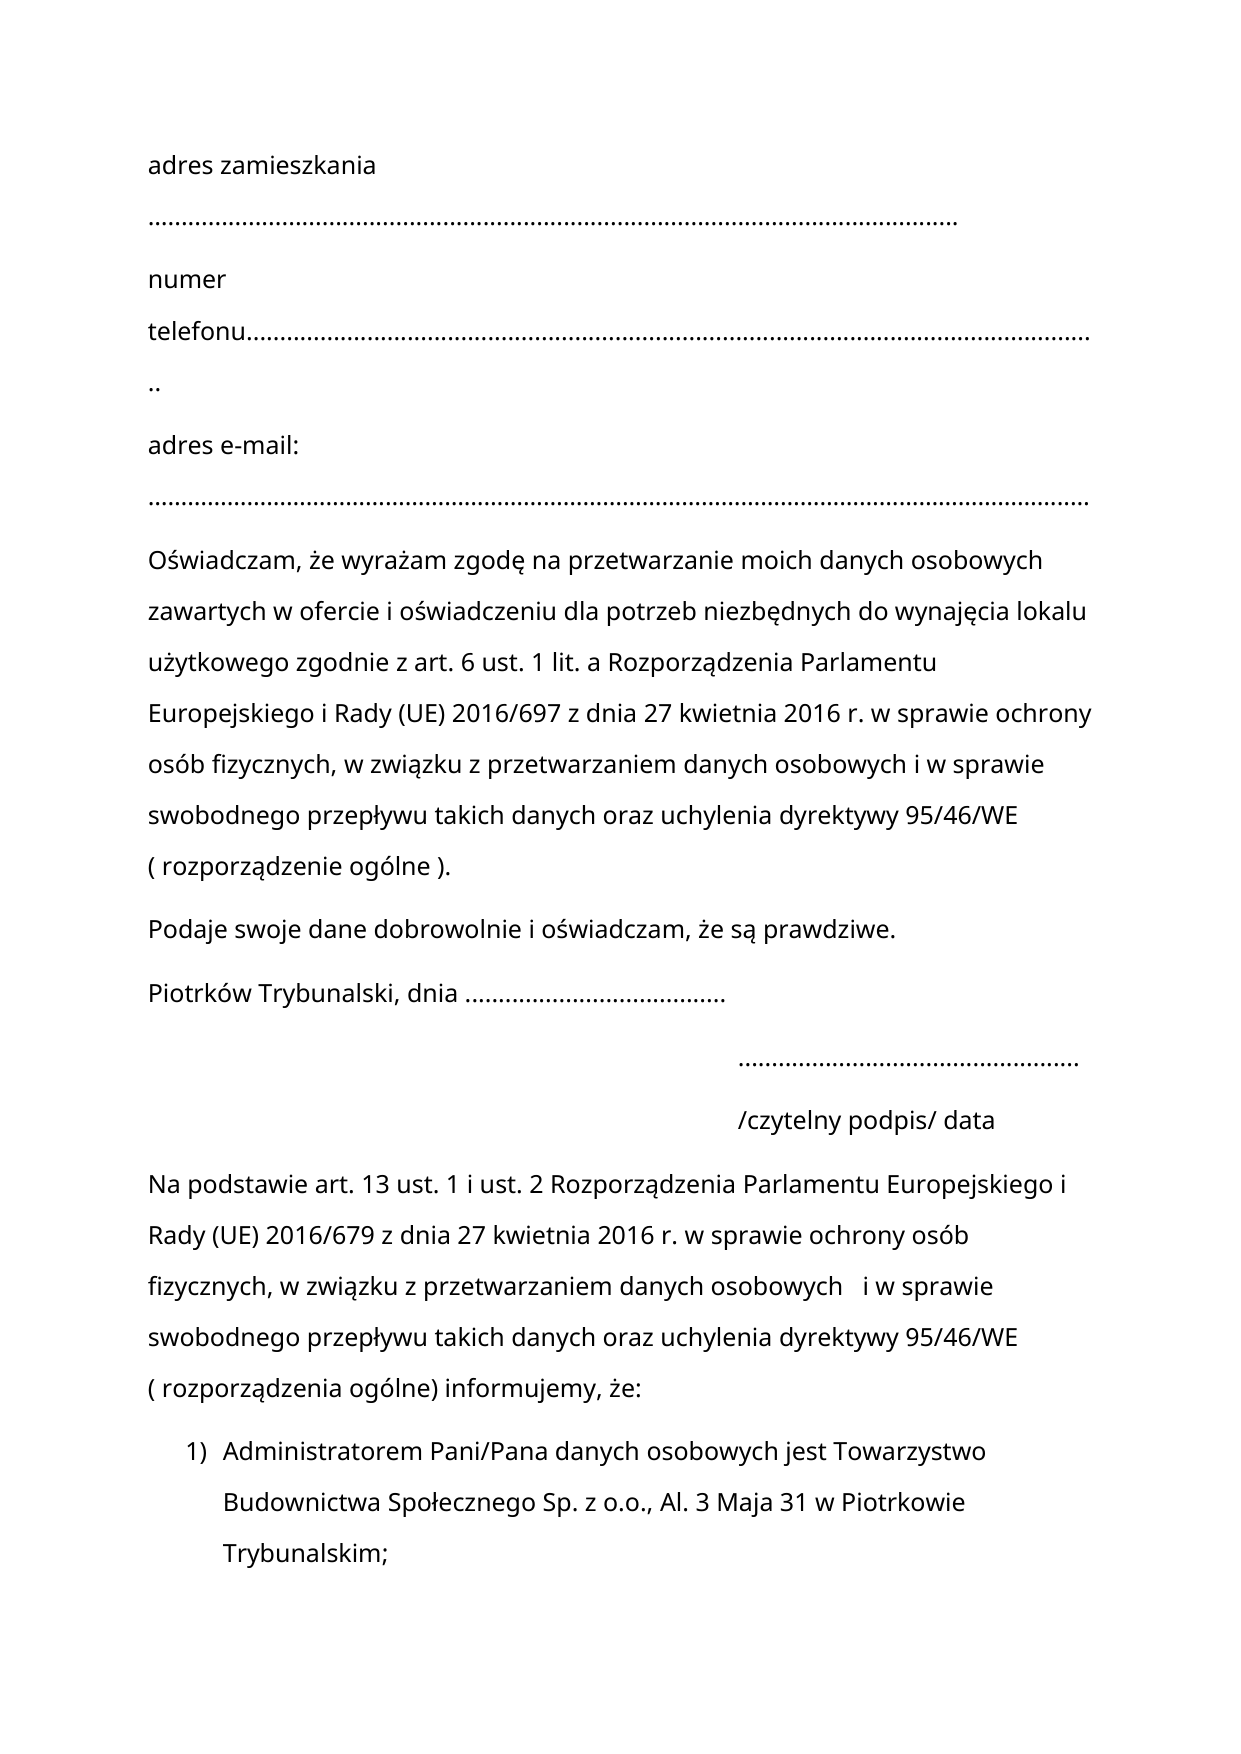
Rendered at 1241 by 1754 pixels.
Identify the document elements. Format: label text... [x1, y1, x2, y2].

subtitle numer telefonu................................................................................................................................ [148, 262, 1093, 398]
subtitle Na podstawie art. 13 ust. 1 i ust. 2 Rozporządzenia Parlamentu Europejskiego i Rady (UE) 2016/679 z dnia 27 kwietnia 2016 r. w sprawie ochrony osób fizycznych, w związku z przetwarzaniem danych osobowych i w sprawie swobodnego przepływu takich danych oraz uchylenia dyrektywy 95/46/WE ( rozporządzenia ogólne) informujemy, że: [148, 1166, 1093, 1404]
subtitle Oświadczam, że wyrażam zgodę na przetwarzanie moich danych osobowych zawartych w ofercie i oświadczeniu dla potrzeb niezbędnych do wynajęcia lokalu użytkowego zgodnie z art. 6 ust. 1 lit. a Rozporządzenia Parlamentu Europejskiego i Rady (UE) 2016/697 z dnia 27 kwietnia 2016 r. w sprawie ochrony osób fizycznych, w związku z przetwarzaniem danych osobowych i w sprawie swobodnego przepływu takich danych oraz uchylenia dyrektywy 95/46/WE ( rozporządzenie ogólne ). [148, 542, 1093, 883]
subtitle adres zamieszkania …...................................................................................................................... [148, 148, 1093, 233]
subtitle Podaje swoje dane dobrowolnie i oświadczam, że są prawdziwe. [148, 912, 1093, 946]
subtitle /czytelny podpis/ data [148, 1103, 1093, 1137]
subtitle ................................................... [148, 1039, 1093, 1073]
subtitle Piotrków Trybunalski, dnia ....................................... [148, 976, 1093, 1010]
subtitle adres e-mail:…………………………………………………………………………………………………………………………..… [148, 428, 1093, 513]
subtitle Administratorem Pani/Pana danych osobowych jest Towarzystwo Budownictwa Społecznego Sp. z o.o., Al. 3 Maja 31 w Piotrkowie Trybunalskim; [185, 1434, 1093, 1570]
